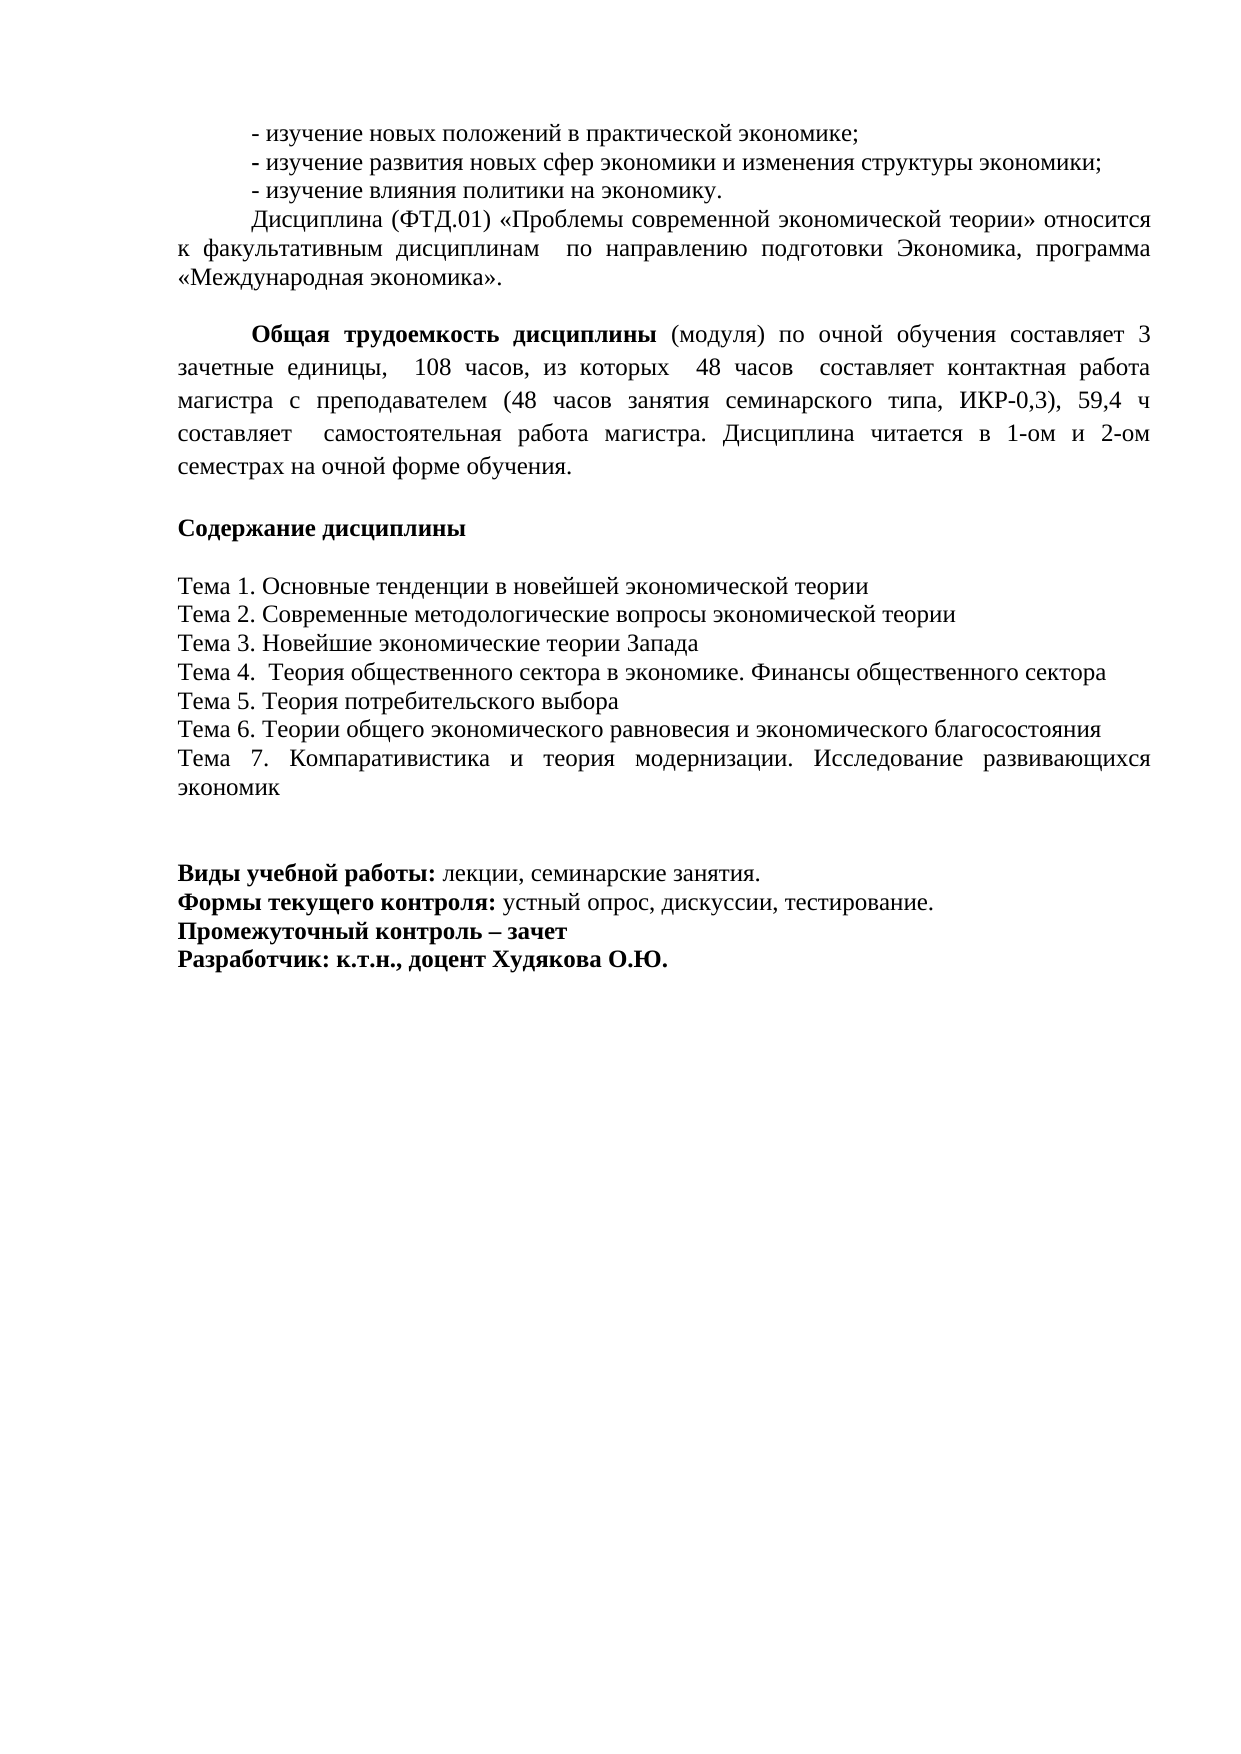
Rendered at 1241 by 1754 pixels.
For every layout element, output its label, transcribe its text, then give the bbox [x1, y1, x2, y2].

text Разработчик: к.т.н., доцент Худякова О.Ю. [177, 944, 1152, 973]
text - изучение развития новых сфер экономики и изменения структуры экономики; [177, 147, 1152, 176]
text Дисциплина (ФТД.01) «Проблемы современной экономической теории» относится к факультативным дисциплинам по направлению подготовки Экономика, программа «Международная экономика». [177, 204, 1152, 291]
text Содержание дисциплины [177, 513, 1152, 542]
text Тема 7. Компаративистика и теория модернизации. Исследование развивающихся экономик [177, 743, 1152, 801]
text Тема 4. Теория общественного сектора в экономике. Финансы общественного сектора [177, 657, 1152, 686]
text Формы текущего контроля: устный опрос, дискуссии, тестирование. [177, 887, 1152, 916]
text Тема 2. Современные методологические вопросы экономической теории [177, 599, 1152, 628]
text - изучение влияния политики на экономику. [177, 176, 1152, 204]
text Тема 6. Теории общего экономического равновесия и экономического благосостояния [177, 714, 1152, 743]
text Промежуточный контроль – зачет [177, 916, 1152, 944]
text Тема 5. Теория потребительского выбора [177, 686, 1152, 714]
text Тема 1. Основные тенденции в новейшей экономической теории [262, 571, 1152, 599]
text Виды учебной работы: лекции, семинарские занятия. [177, 858, 1152, 887]
text Общая трудоемкость дисциплины (модуля) по очной обучения составляет 3 зачетные единицы, 108 часов, из которых 48 часов составляет контактная работа магистра с преподавателем (48 часов занятия семинарского типа, ИКР-0,3), 59,4 ч составляет самостоятельная работа магистра. Дисциплина читается в 1-ом и 2-ом семестрах на очной форме обучения. [177, 319, 1152, 480]
text Тема 3. Новейшие экономические теории Запада [262, 628, 1152, 657]
text - изучение новых положений в практической экономике; [177, 118, 1152, 147]
